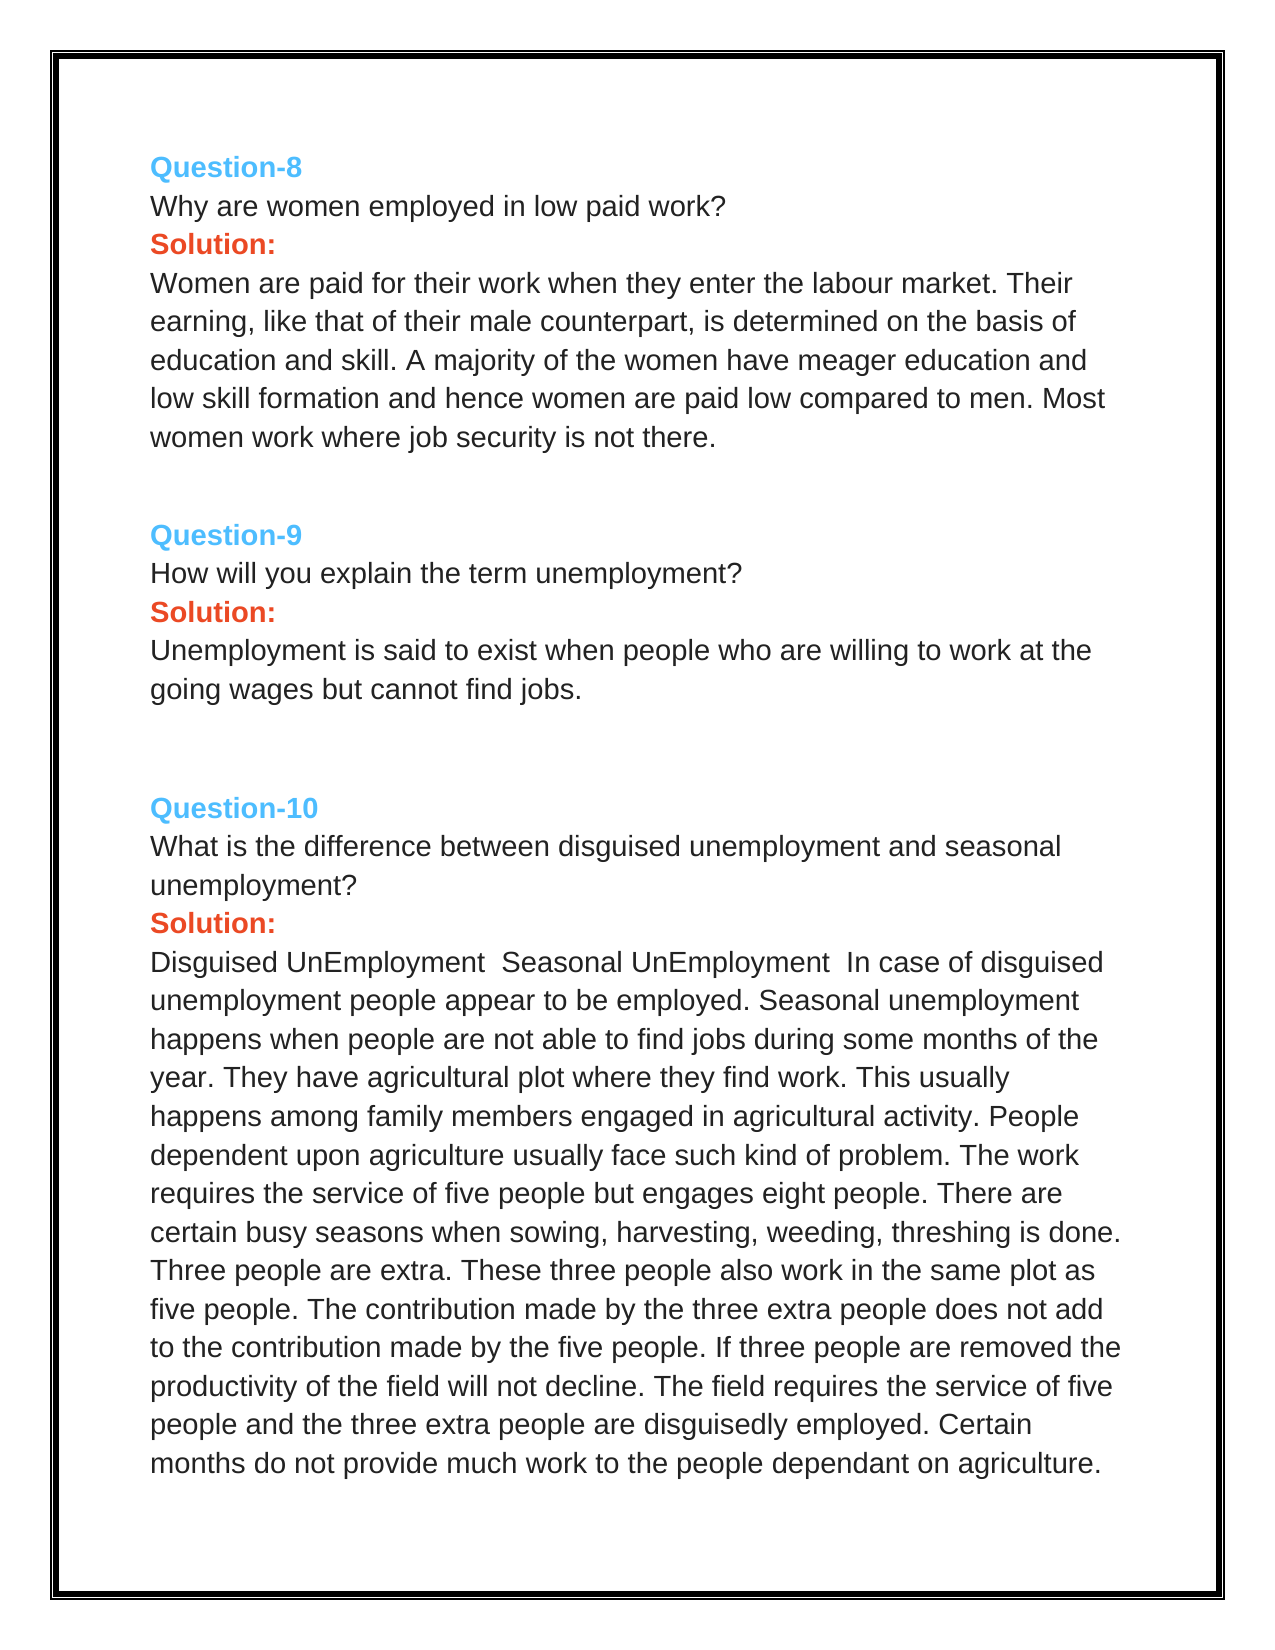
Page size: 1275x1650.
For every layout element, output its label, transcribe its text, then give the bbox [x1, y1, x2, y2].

text Question-10 What is the difference between disguised unemployment and seasonal unemployment? Solution: Disguised UnEmployment Seasonal UnEmployment In case of disguised unemployment people appear to be employed. Seasonal unemployment happens when people are not able to find jobs during some months of the year. They have agricultural plot where they find work. This usually happens among family members engaged in agricultural activity. People dependent upon agriculture usually face such kind of problem. The work requires the service of five people but engages eight people. There are certain busy seasons when sowing, harvesting, weeding, threshing is done. Three people are extra. These three people also work in the same plot as five people. The contribution made by the three extra people does not add to the contribution made by the five people. If three people are removed the productivity of the field will not decline. The field requires the service of five people and the three extra people are disguisedly employed. Certain months do not provide much work to the people dependant on agriculture. [150, 791, 1125, 1479]
text Question-9 How will you explain the term unemployment? Solution: Unemployment is said to exist when people who are willing to work at the going wages but cannot find jobs. [150, 479, 1125, 705]
text Question-8 Why are women employed in low paid work? Solution: Women are paid for their work when they enter the labour market. Their earning, like that of their male counterpart, is determined on the basis of education and skill. A majority of the women have meager education and low skill formation and hence women are paid low compared to men. Most women work where job security is not there. [150, 150, 1125, 453]
